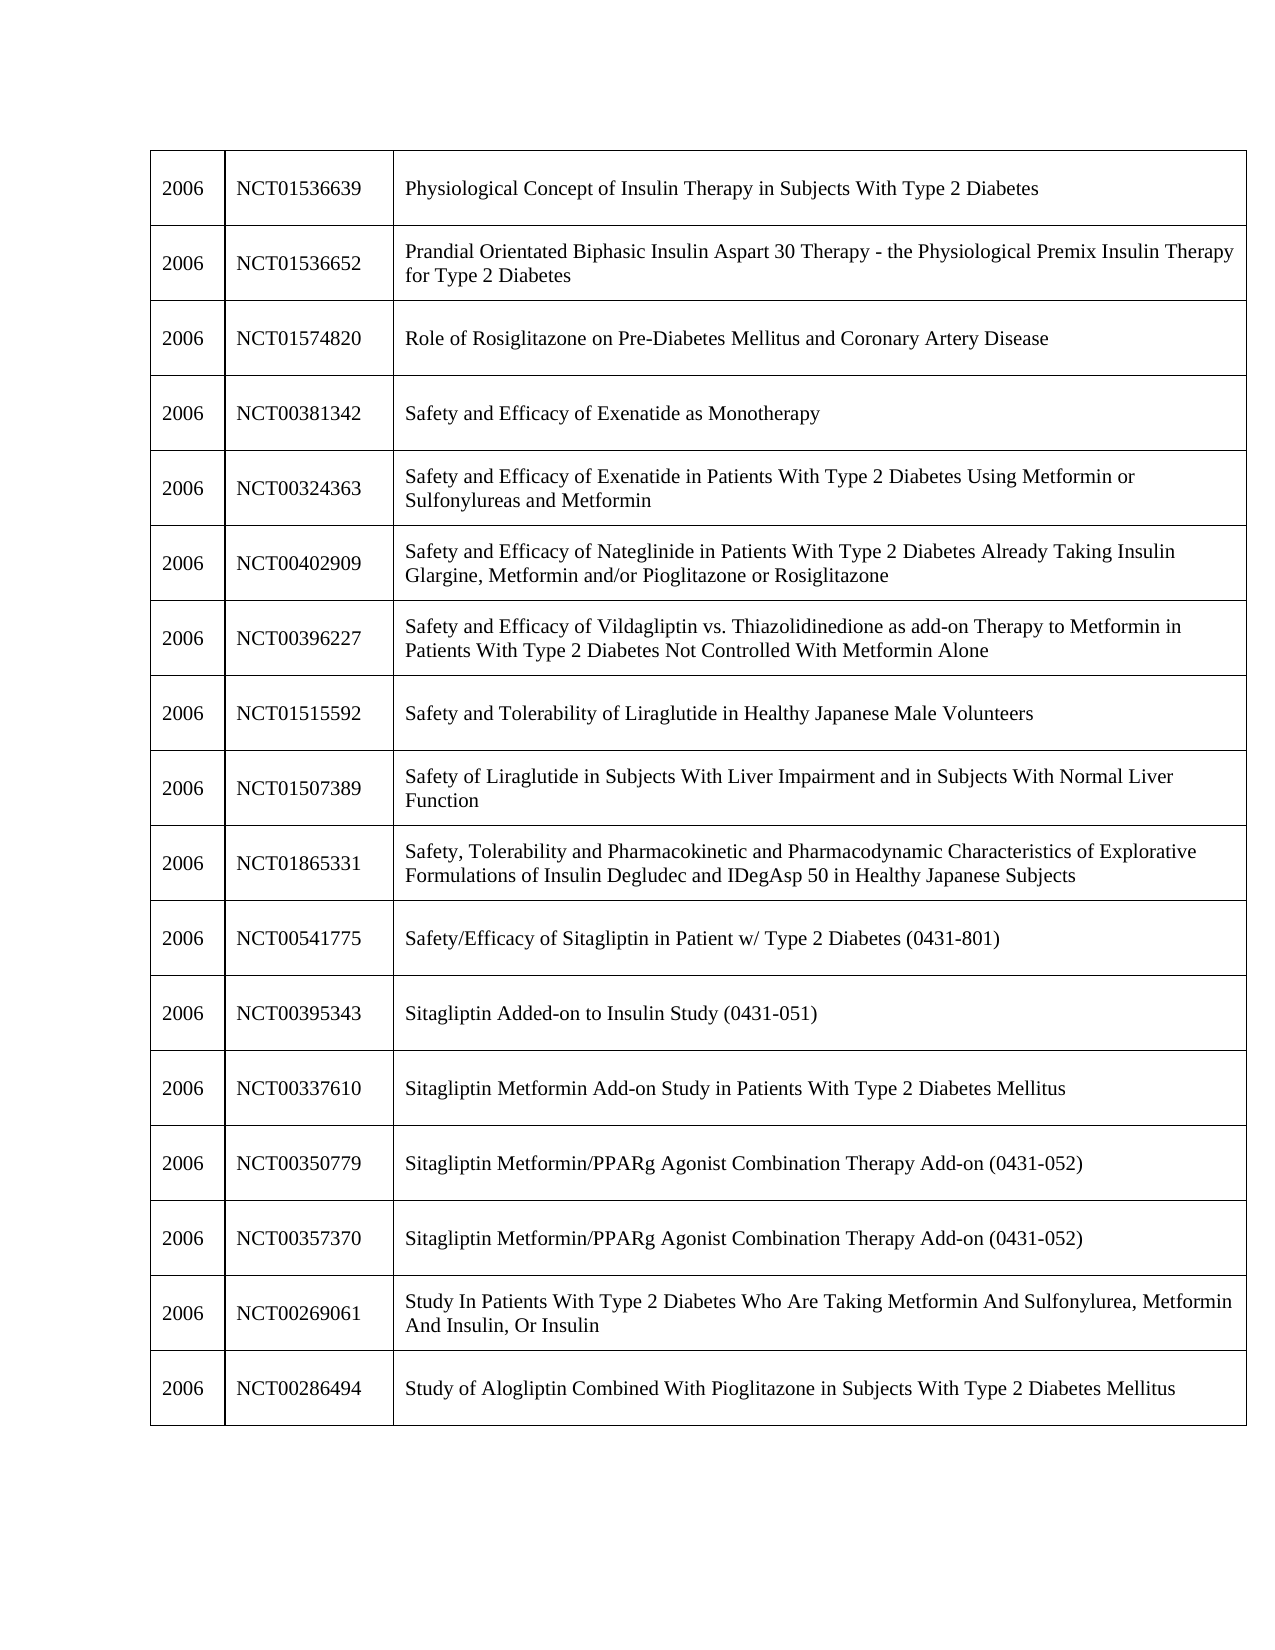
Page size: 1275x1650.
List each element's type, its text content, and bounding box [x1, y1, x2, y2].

table_cell NCT00381342 [226, 376, 393, 450]
table_cell 2006 [151, 901, 224, 975]
table_cell NCT00357370 [226, 1201, 393, 1275]
table_cell NCT00269061 [226, 1276, 393, 1350]
table_cell 2006 [151, 376, 224, 450]
table_cell 2006 [151, 676, 224, 750]
table_cell NCT00541775 [226, 901, 393, 975]
table_cell 2006 [151, 526, 224, 600]
table_cell NCT01865331 [226, 826, 393, 900]
table_cell 2006 [151, 1201, 224, 1275]
table_cell NCT00350779 [226, 1126, 393, 1200]
table_cell Safety and Efficacy of Exenatide as Monotherapy [394, 376, 1246, 450]
table_cell 2006 [151, 976, 224, 1050]
table_cell 2006 [151, 151, 224, 225]
table_cell Safety and Efficacy of Exenatide in Patients With Type 2 Diabetes Using Metformin or Sulfonylureas and Metformin [394, 451, 1246, 525]
table_cell 2006 [151, 751, 224, 825]
table_cell NCT00337610 [226, 1051, 393, 1125]
table_cell NCT01515592 [226, 676, 393, 750]
table_cell NCT01507389 [226, 751, 393, 825]
table_cell NCT01536652 [226, 226, 393, 300]
table_cell NCT00395343 [226, 976, 393, 1050]
table_cell 2006 [151, 601, 224, 675]
table_cell Safety and Tolerability of Liraglutide in Healthy Japanese Male Volunteers [394, 676, 1246, 750]
table_cell Sitagliptin Metformin Add-on Study in Patients With Type 2 Diabetes Mellitus [394, 1051, 1246, 1125]
table_cell Safety and Efficacy of Nateglinide in Patients With Type 2 Diabetes Already Taking Insulin Glargine, Metformin and/or Pioglitazone or Rosiglitazone [394, 526, 1246, 600]
table_cell NCT01574820 [226, 301, 393, 375]
table_cell Safety of Liraglutide in Subjects With Liver Impairment and in Subjects With Normal Liver Function [394, 751, 1246, 825]
table_cell 2006 [151, 226, 224, 300]
table_cell Safety and Efficacy of Vildagliptin vs. Thiazolidinedione as add-on Therapy to Metformin in Patients With Type 2 Diabetes Not Controlled With Metformin Alone [394, 601, 1246, 675]
table_cell Study of Alogliptin Combined With Pioglitazone in Subjects With Type 2 Diabetes Mellitus [394, 1351, 1246, 1425]
table_cell NCT00324363 [226, 451, 393, 525]
table_cell 2006 [151, 826, 224, 900]
table_cell NCT00396227 [226, 601, 393, 675]
table_cell Prandial Orientated Biphasic Insulin Aspart 30 Therapy - the Physiological Premix Insulin Therapy for Type 2 Diabetes [394, 226, 1246, 300]
table_cell Role of Rosiglitazone on Pre-Diabetes Mellitus and Coronary Artery Disease [394, 301, 1246, 375]
table_cell 2006 [151, 1276, 224, 1350]
table_cell Sitagliptin Added-on to Insulin Study (0431-051) [394, 976, 1246, 1050]
table_cell 2006 [151, 1126, 224, 1200]
table_cell Physiological Concept of Insulin Therapy in Subjects With Type 2 Diabetes [394, 151, 1246, 225]
table_cell Safety, Tolerability and Pharmacokinetic and Pharmacodynamic Characteristics of Explorative Formulations of Insulin Degludec and IDegAsp 50 in Healthy Japanese Subjects [394, 826, 1246, 900]
table_cell NCT00402909 [226, 526, 393, 600]
table_cell 2006 [151, 1051, 224, 1125]
table_cell NCT01536639 [226, 151, 393, 225]
table_cell Sitagliptin Metformin/PPARg Agonist Combination Therapy Add-on (0431-052) [394, 1126, 1246, 1200]
table_cell 2006 [151, 451, 224, 525]
table_cell 2006 [151, 301, 224, 375]
table_cell Study In Patients With Type 2 Diabetes Who Are Taking Metformin And Sulfonylurea, Metformin And Insulin, Or Insulin [394, 1276, 1246, 1350]
table_cell Safety/Efficacy of Sitagliptin in Patient w/ Type 2 Diabetes (0431-801) [394, 901, 1246, 975]
table_cell NCT00286494 [226, 1351, 393, 1425]
table_cell 2006 [151, 1351, 224, 1425]
table_cell Sitagliptin Metformin/PPARg Agonist Combination Therapy Add-on (0431-052) [394, 1201, 1246, 1275]
